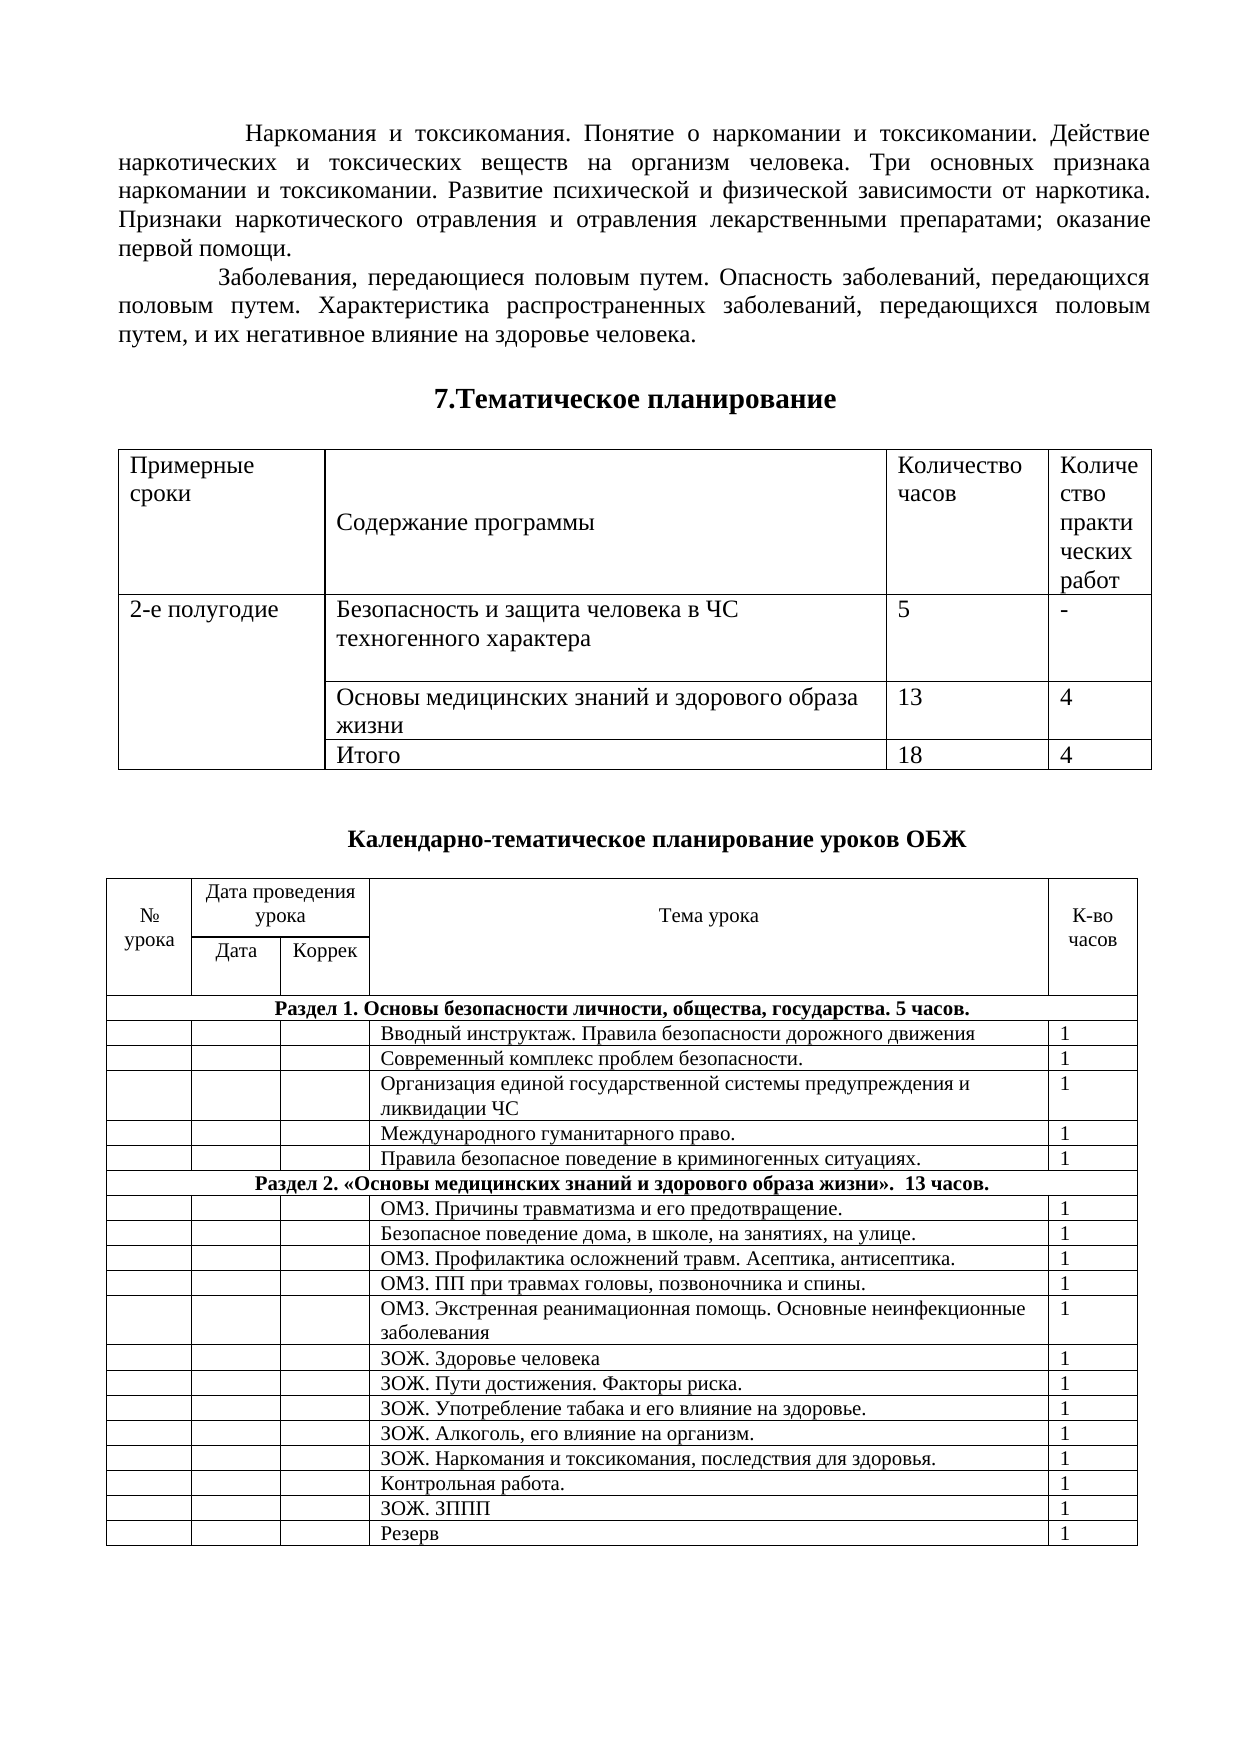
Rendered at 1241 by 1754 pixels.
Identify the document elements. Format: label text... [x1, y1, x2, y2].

table_cell [192, 1521, 280, 1545]
table_cell Коррек [281, 938, 369, 995]
table_cell [281, 1471, 369, 1495]
table_cell [107, 1521, 191, 1545]
table_cell 1 [1049, 1021, 1137, 1045]
table_cell [107, 1271, 191, 1295]
table_cell [281, 1271, 369, 1295]
text Календарно-тематическое планирование уроков ОБЖ [118, 824, 1152, 853]
table_cell [107, 1371, 191, 1394]
table_cell 1 [1049, 1496, 1137, 1520]
table_cell Безопасность и защита человека в ЧС техногенного характера [326, 595, 886, 681]
table_cell [192, 1071, 280, 1119]
table_cell 1 [1049, 1121, 1137, 1144]
table_cell Современный комплекс проблем безопасности. [370, 1046, 1048, 1070]
table_cell [281, 1071, 369, 1119]
table_cell Организация единой государственной системы предупреждения и ликвидации ЧС [370, 1071, 1048, 1119]
table_cell [107, 1246, 191, 1270]
table_cell Резерв [370, 1521, 1048, 1545]
table_cell [281, 1221, 369, 1245]
table_cell [192, 1345, 280, 1369]
table_cell 1 [1049, 1446, 1137, 1470]
table_cell [107, 1071, 191, 1119]
table_cell Основы медицинских знаний и здорового образа жизни [326, 682, 886, 739]
table_cell [281, 1146, 369, 1170]
table_cell [192, 1021, 280, 1045]
table_header Примерные сроки [119, 450, 324, 593]
table_cell ОМЗ. ПП при травмах головы, позвоночника и спины. [370, 1271, 1048, 1295]
table_cell [192, 1246, 280, 1270]
table_cell 1 [1049, 1296, 1137, 1344]
table_cell 1 [1049, 1221, 1137, 1245]
table_cell [107, 1046, 191, 1070]
text Наркомания и токсикомания. Понятие о наркомании и токсикомании. Действие наркотических и токсических веществ на организм человека. Три основных признака наркомании и токсикомании. Развитие психической и физической зависимости от наркотика. Признаки наркотического отравления и отравления лекарственными препаратами; оказание первой помощи. [118, 118, 1152, 262]
table_header Тема урока [370, 879, 1048, 995]
table_cell Правила безопасное поведение в криминогенных ситуациях. [370, 1146, 1048, 1170]
table_cell 1 [1049, 1071, 1137, 1119]
table_header Дата проведения урока [192, 879, 369, 936]
table_cell ЗОЖ. Алкоголь, его влияние на организм. [370, 1421, 1048, 1445]
table_cell [192, 1496, 280, 1520]
table_cell ОМЗ. Экстренная реанимационная помощь. Основные неинфекционные заболевания [370, 1296, 1048, 1344]
table_cell [107, 1421, 191, 1445]
table_cell [281, 1446, 369, 1470]
table_cell Вводный инструктаж. Правила безопасности дорожного движения [370, 1021, 1048, 1045]
table_cell [107, 1471, 191, 1495]
table_cell Контрольная работа. [370, 1471, 1048, 1495]
table_cell [281, 1296, 369, 1344]
table_cell [192, 1271, 280, 1295]
table_cell ЗОЖ. ЗППП [370, 1496, 1048, 1520]
table_cell [107, 1396, 191, 1420]
table_cell 1 [1049, 1396, 1137, 1420]
table_cell [281, 1196, 369, 1220]
table_cell [281, 1046, 369, 1070]
text 7.Тематическое планирование [118, 382, 1152, 415]
table_cell 4 [1049, 682, 1151, 739]
table_cell [281, 1345, 369, 1369]
table_cell [107, 1021, 191, 1045]
table_cell 1 [1049, 1371, 1137, 1394]
table_cell 1 [1049, 1196, 1137, 1220]
table_cell [192, 1121, 280, 1144]
table_cell [281, 1246, 369, 1270]
table_cell Раздел 1. Основы безопасности личности, общества, государства. 5 часов. [107, 996, 1137, 1020]
table_cell [281, 1421, 369, 1445]
table_header № урока [107, 879, 191, 995]
table_cell 1 [1049, 1521, 1137, 1545]
table_cell 18 [887, 740, 1048, 769]
table_cell ЗОЖ. Здоровье человека [370, 1345, 1048, 1369]
table_cell ЗОЖ. Пути достижения. Факторы риска. [370, 1371, 1048, 1394]
table_cell [107, 1221, 191, 1245]
table_cell Безопасное поведение дома, в школе, на занятиях, на улице. [370, 1221, 1048, 1245]
table_cell 1 [1049, 1345, 1137, 1369]
table_header Содержание программы [326, 450, 886, 593]
table_cell 5 [887, 595, 1048, 681]
table_cell [192, 1421, 280, 1445]
table_cell [281, 1021, 369, 1045]
table_cell Раздел 2. «Основы медицинских знаний и здорового образа жизни». 13 часов. [107, 1171, 1137, 1195]
table_cell Итого [326, 740, 886, 769]
table_cell ОМЗ. Причины травматизма и его предотвращение. [370, 1196, 1048, 1220]
table_cell [281, 1496, 369, 1520]
table_cell [107, 1121, 191, 1144]
table_cell 4 [1049, 740, 1151, 769]
table_cell 1 [1049, 1146, 1137, 1170]
table_cell 1 [1049, 1046, 1137, 1070]
table_cell [192, 1446, 280, 1470]
table_cell - [1049, 595, 1151, 681]
table_cell [107, 1446, 191, 1470]
table_cell [281, 1371, 369, 1394]
table_cell 1 [1049, 1421, 1137, 1445]
table_header Количество часов [887, 450, 1048, 593]
table_cell [192, 1046, 280, 1070]
table_cell [192, 1396, 280, 1420]
table_cell 1 [1049, 1271, 1137, 1295]
table_cell ОМЗ. Профилактика осложнений травм. Асептика, антисептика. [370, 1246, 1048, 1270]
table_cell [192, 1146, 280, 1170]
table_cell [107, 1196, 191, 1220]
table_cell ЗОЖ. Наркомания и токсикомания, последствия для здоровья. [370, 1446, 1048, 1470]
table_cell [107, 1296, 191, 1344]
table_cell [192, 1296, 280, 1344]
table_cell [281, 1521, 369, 1545]
table_cell [192, 1221, 280, 1245]
table_cell [192, 1471, 280, 1495]
table_cell [107, 1146, 191, 1170]
table_cell [107, 1496, 191, 1520]
table_cell [281, 1121, 369, 1144]
table_cell 1 [1049, 1471, 1137, 1495]
table_cell [107, 1345, 191, 1369]
table_cell [281, 1396, 369, 1420]
table_cell ЗОЖ. Употребление табака и его влияние на здоровье. [370, 1396, 1048, 1420]
table_header К-во часов [1049, 879, 1137, 995]
table_header Количество практических работ [1049, 450, 1151, 593]
text Заболевания, передающиеся половым путем. Опасность заболеваний, передающихся половым путем. Характеристика распространенных заболеваний, передающихся половым путем, и их негативное влияние на здоровье человека. [118, 262, 1152, 348]
table_cell 1 [1049, 1246, 1137, 1270]
table_cell Международного гуманитарного право. [370, 1121, 1048, 1144]
table_cell Дата [192, 938, 280, 995]
table_cell 2-е полугодие [119, 595, 324, 769]
table_cell [192, 1196, 280, 1220]
table_cell 13 [887, 682, 1048, 739]
table_cell [192, 1371, 280, 1394]
